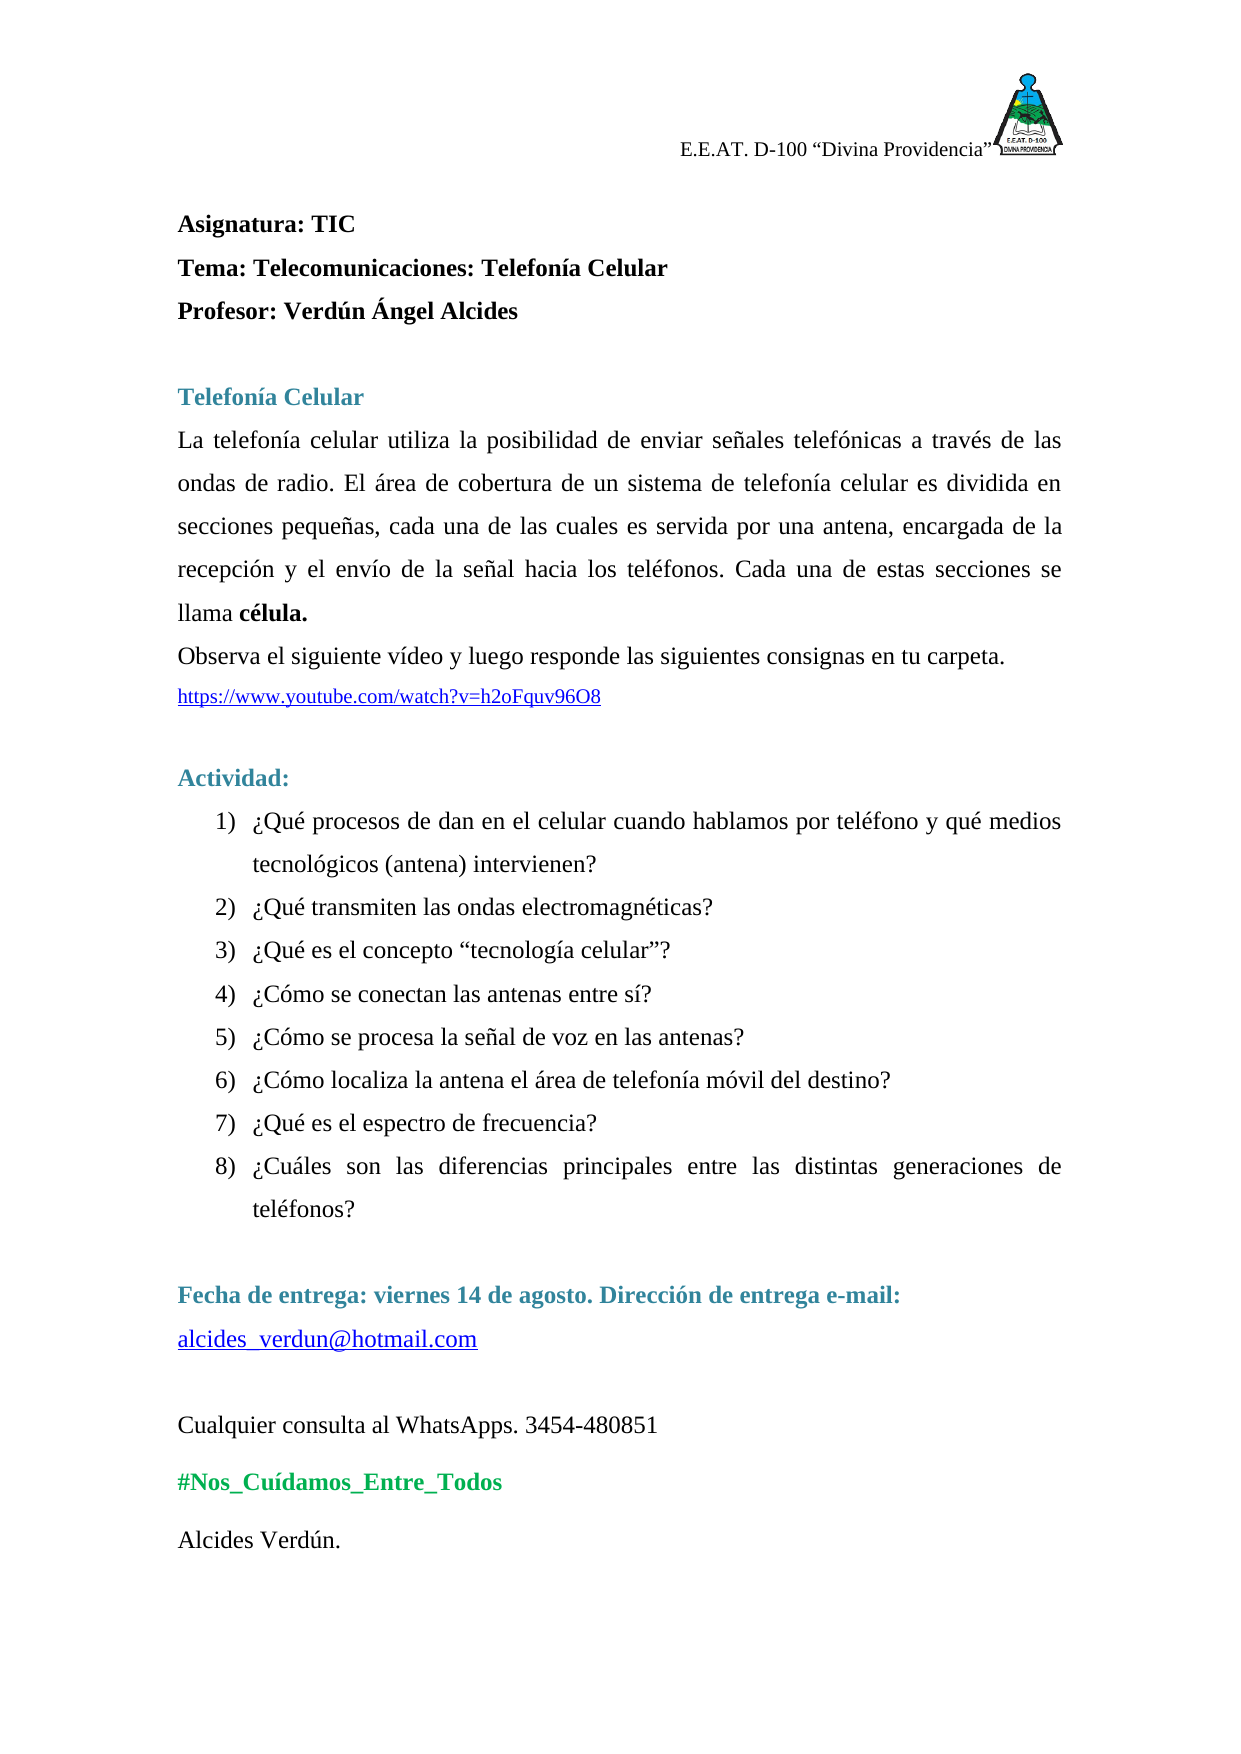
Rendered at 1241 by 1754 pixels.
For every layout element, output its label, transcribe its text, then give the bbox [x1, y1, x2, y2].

text #Nos_Cuídamos_Entre_Todos [177, 1467, 1063, 1496]
list ¿Qué transmiten las ondas electromagnéticas? [215, 892, 1063, 921]
picture [992, 73, 1064, 157]
text La telefonía celular utiliza la posibilidad de enviar señales telefónicas a través de las ondas de radio. El área de cobertura de un sistema de telefonía celular es dividida en secciones pequeñas, cada una de las cuales es servida por una antena, encargada de la recepción y el envío de la señal hacia los teléfonos. Cada una de estas secciones se llama célula. [177, 425, 1063, 626]
text https://www.youtube.com/watch?v=h2oFquv96O8 [177, 684, 1063, 708]
list ¿Qué es el espectro de frecuencia? [215, 1108, 1063, 1137]
text Profesor: Verdún Ángel Alcides [177, 296, 1063, 324]
list ¿Qué es el concepto “tecnología celular”? [215, 936, 1063, 964]
text Fecha de entrega: viernes 14 de agosto. Dirección de entrega e-mail: alcides_verdun@hotmail.com [177, 1281, 1063, 1352]
text Telefonía Celular [177, 382, 1063, 411]
text Actividad: [177, 763, 1063, 792]
list ¿Cómo se procesa la señal de voz en las antenas? [215, 1022, 1063, 1051]
text Alcides Verdún. [177, 1525, 1063, 1554]
list ¿Cuáles son las diferencias principales entre las distintas generaciones de teléfonos? [215, 1151, 1063, 1223]
list ¿Cómo se conectan las antenas entre sí? [215, 979, 1063, 1007]
text Observa el siguiente vídeo y luego responde las siguientes consignas en tu carpeta. [177, 641, 1063, 669]
text Asignatura: TIC [177, 209, 1063, 238]
text Cualquier consulta al WhatsApps. 3454-480851 [177, 1410, 1063, 1439]
text Tema: Telecomunicaciones: Telefonía Celular [177, 253, 1063, 281]
list ¿Qué procesos de dan en el celular cuando hablamos por teléfono y qué medios tecnológicos (antena) intervienen? [215, 806, 1063, 878]
list ¿Cómo localiza la antena el área de telefonía móvil del destino? [215, 1065, 1063, 1094]
